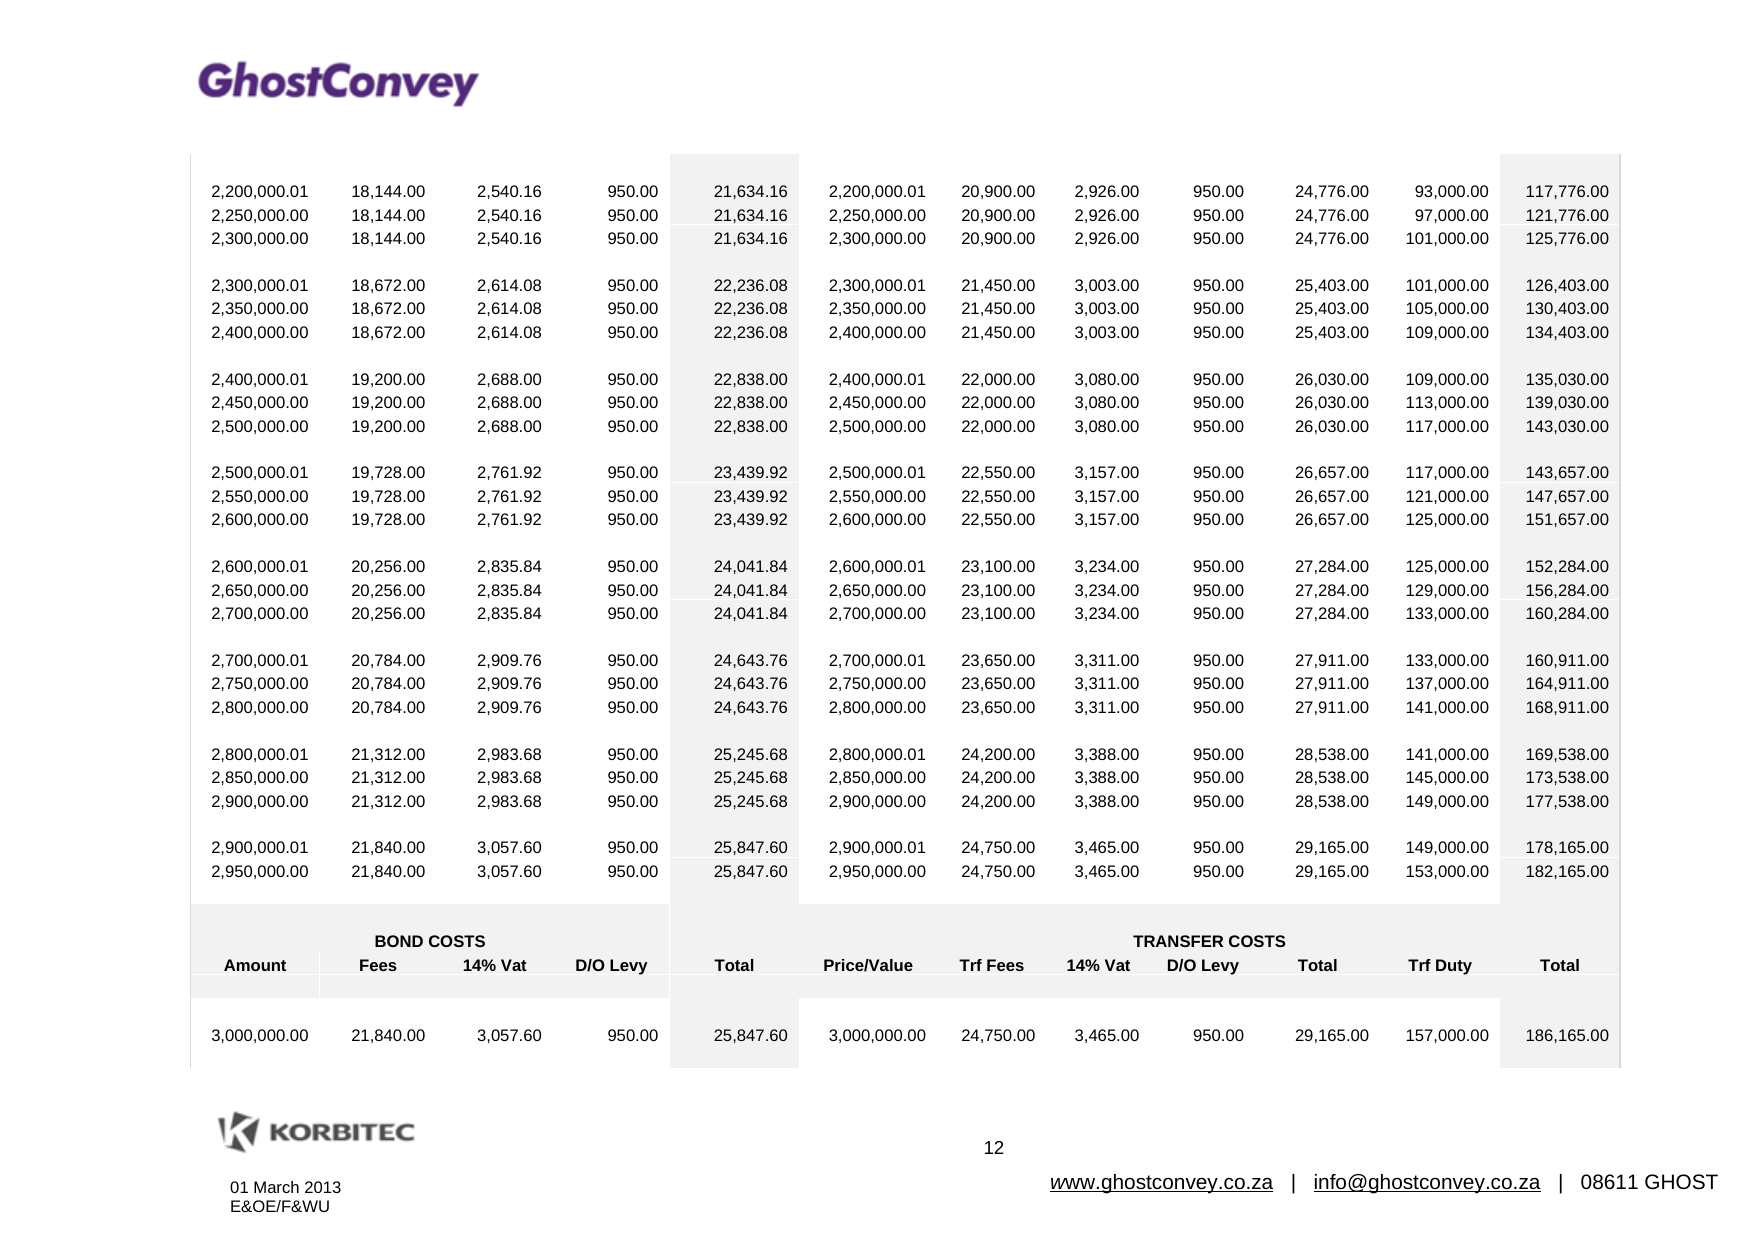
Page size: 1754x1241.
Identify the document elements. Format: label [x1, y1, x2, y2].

picture [192, 28, 494, 126]
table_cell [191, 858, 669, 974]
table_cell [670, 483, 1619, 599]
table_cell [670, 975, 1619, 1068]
picture [206, 1104, 426, 1155]
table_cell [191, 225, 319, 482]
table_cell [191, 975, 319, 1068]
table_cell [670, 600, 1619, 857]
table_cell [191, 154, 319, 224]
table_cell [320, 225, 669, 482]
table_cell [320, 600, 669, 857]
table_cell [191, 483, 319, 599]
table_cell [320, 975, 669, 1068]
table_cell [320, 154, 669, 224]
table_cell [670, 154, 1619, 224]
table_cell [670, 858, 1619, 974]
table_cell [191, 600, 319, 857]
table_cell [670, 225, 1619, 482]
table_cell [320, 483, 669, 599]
